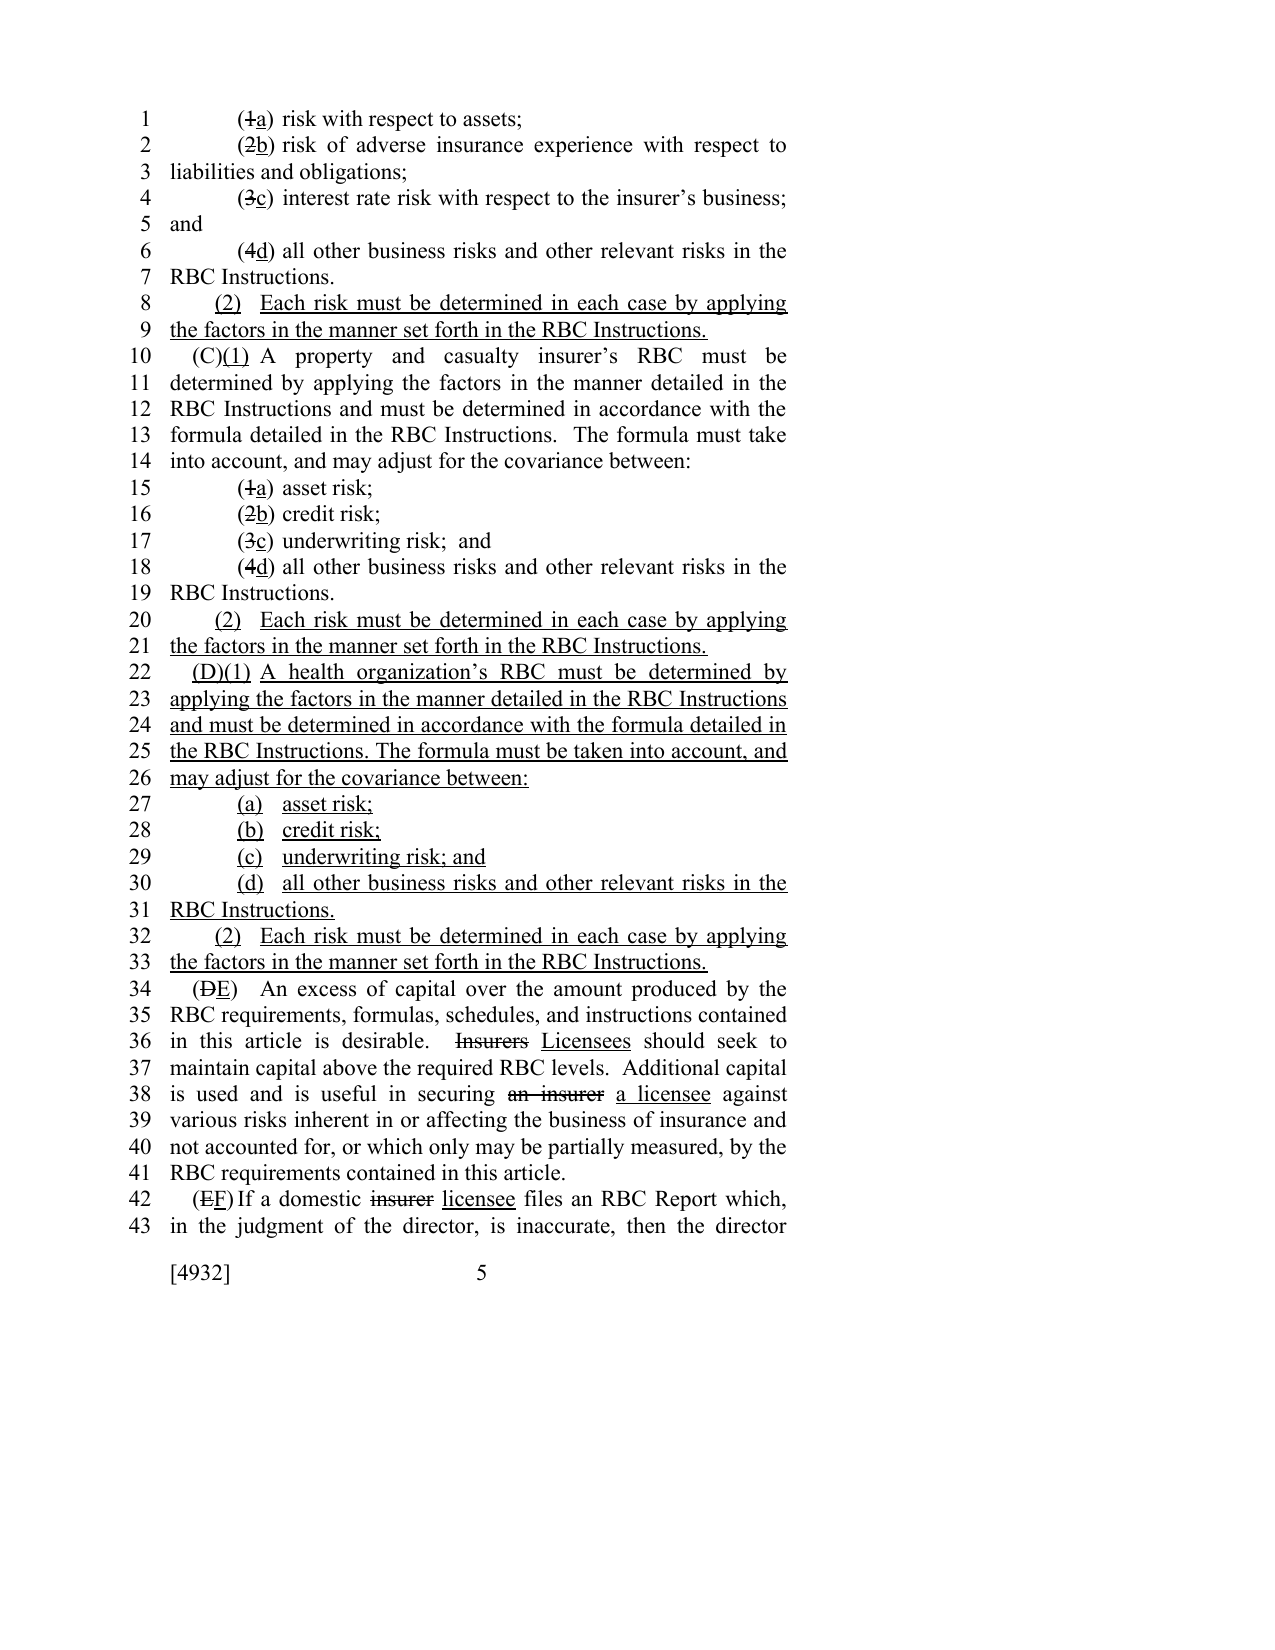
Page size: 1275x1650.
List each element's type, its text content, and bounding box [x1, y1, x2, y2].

text (1a) risk with respect to assets; [169, 105, 787, 131]
text (DE) An excess of capital over the amount produced by the RBC requirements, formulas, schedules, and instructions contained in this article is desirable. Insurers Licensees should seek to maintain capital above the required RBC levels. Additional capital is used and is useful in securing an insurer a licensee against various risks inherent in or affecting the business of insurance and not accounted for, or which only may be partially measured, by the RBC requirements contained in this article. [169, 975, 787, 1186]
text (D)(1) A health organization’s RBC must be determined by applying the factors in the manner detailed in the RBC Instructions and must be determined in accordance with the formula detailed in the RBC Instructions. The formula must be taken into account, and may adjust for the covariance between: [169, 658, 787, 708]
text (4d) all other business risks and other relevant risks in the RBC Instructions. [169, 237, 787, 289]
text (d) all other business risks and other relevant risks in the RBC Instructions. [169, 869, 787, 922]
text (3c) interest rate risk with respect to the insurer’s business; and [169, 184, 787, 237]
text (D)(1) A health organization’s RBC must be determined by applying the factors in the manner detailed in the RBC Instructions and must be determined in accordance with the formula detailed in the RBC Instructions. The formula must be taken into account, and may adjust for the covariance between: [169, 761, 787, 790]
text (2b) credit risk; [169, 500, 787, 527]
text (4d) all other business risks and other relevant risks in the RBC Instructions. [169, 553, 787, 606]
text (2) Each risk must be determined in each case by applying the factors in the manner set forth in the RBC Instructions. [169, 922, 787, 975]
text (3c) underwriting risk; and [169, 527, 787, 553]
text (c) underwriting risk; and [169, 843, 787, 869]
text (C)(1) A property and casualty insurer’s RBC must be determined by applying the factors in the manner detailed in the RBC Instructions and must be determined in accordance with the formula detailed in the RBC Instructions. The formula must take into account, and may adjust for the covariance between: [169, 342, 787, 474]
text (2) Each risk must be determined in each case by applying the factors in the manner set forth in the RBC Instructions. [169, 289, 787, 342]
text (1a) asset risk; [169, 474, 787, 500]
text (b) credit risk; [169, 817, 787, 843]
text (2b) risk of adverse insurance experience with respect to liabilities and obligations; [169, 131, 787, 184]
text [169, 1186, 787, 1238]
text (2) Each risk must be determined in each case by applying the factors in the manner set forth in the RBC Instructions. [169, 606, 787, 658]
text (a) asset risk; [169, 790, 787, 817]
